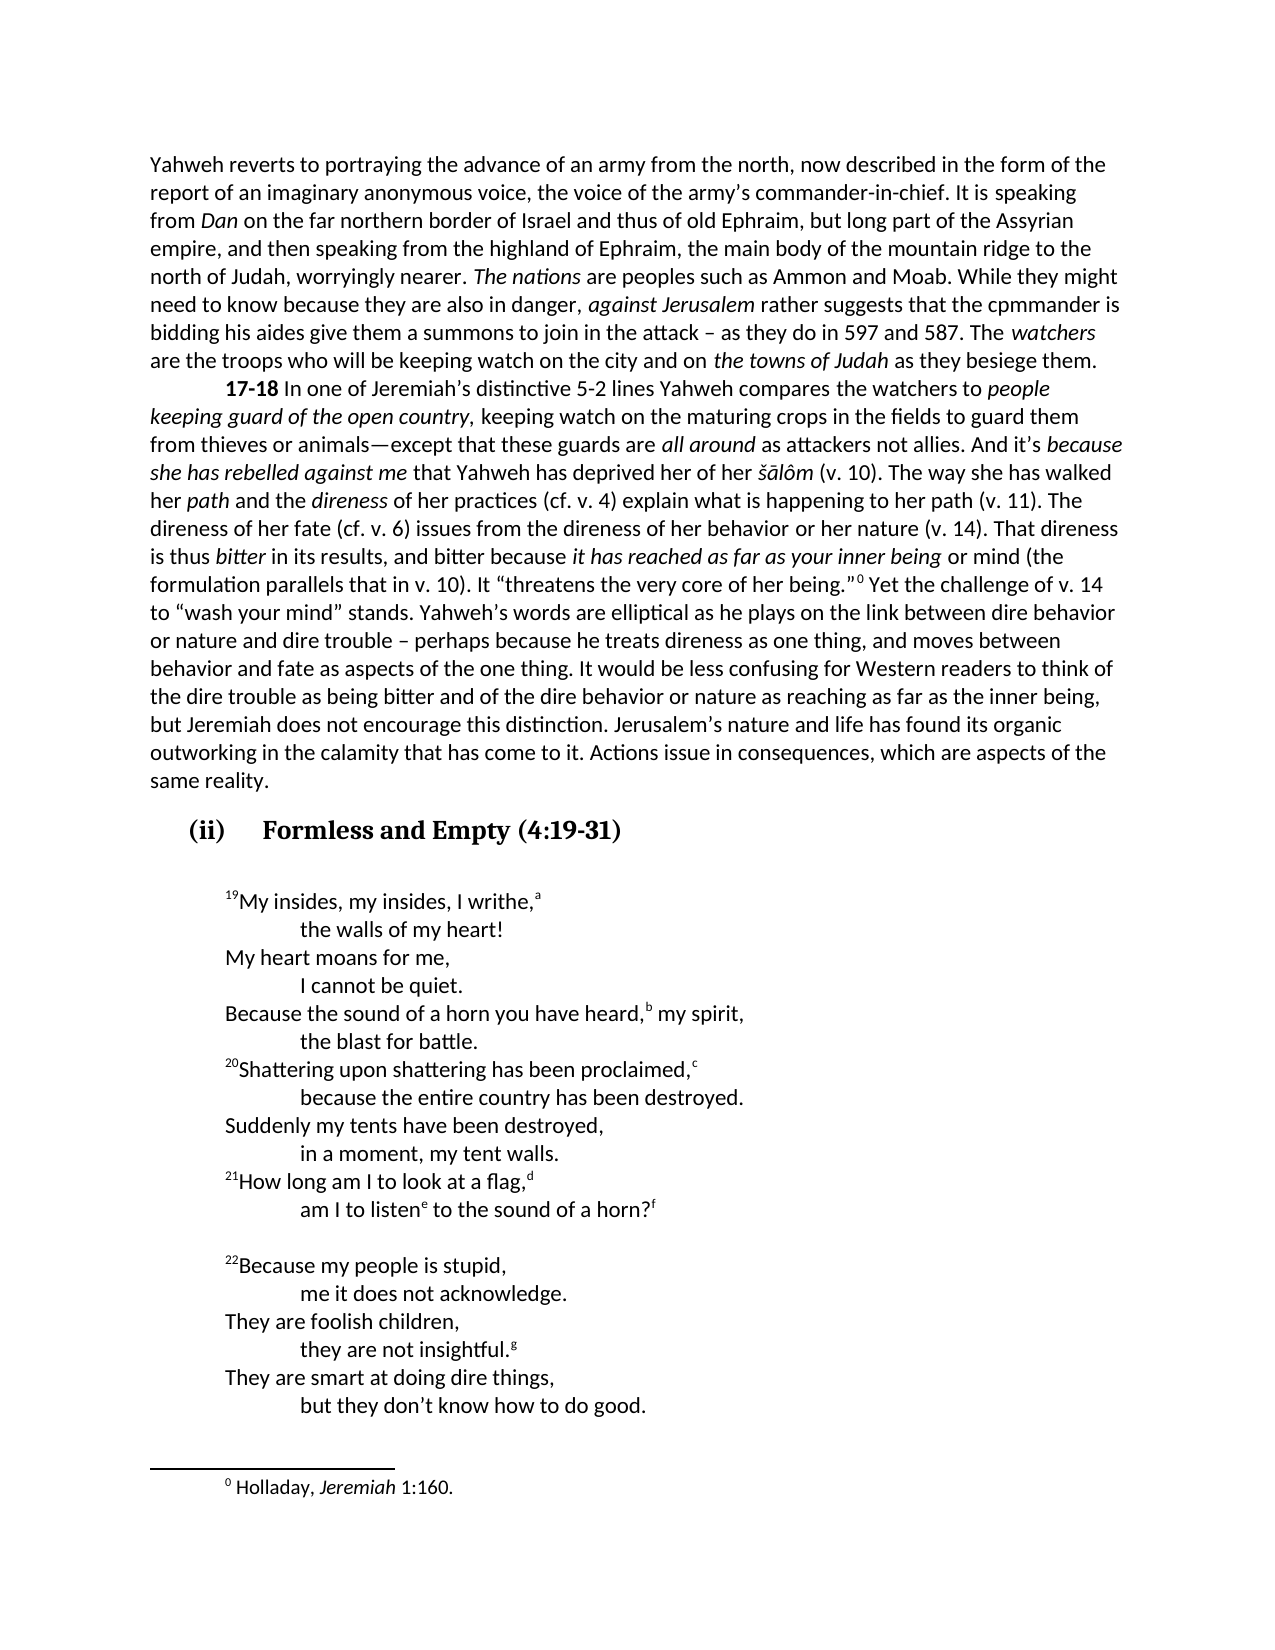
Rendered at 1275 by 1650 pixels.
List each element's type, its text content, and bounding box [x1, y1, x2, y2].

text in a moment, my tent walls. [150, 1139, 1125, 1167]
text They are smart at doing dire things, [150, 1363, 1125, 1391]
text 21How long am I to look at a flag,d [150, 1167, 1125, 1195]
text My heart moans for me, [150, 943, 1125, 971]
text 22Because my people is stupid, [150, 1251, 1125, 1279]
text but they don’t know how to do good. [150, 1391, 1125, 1419]
text Suddenly my tents have been destroyed, [150, 1111, 1125, 1139]
text me it does not acknowledge. [150, 1279, 1125, 1307]
text the blast for battle. [150, 1027, 1125, 1055]
text Yahweh reverts to portraying the advance of an army from the north, now described in the form of the report of an imaginary anonymous voice, the voice of the army’s commander-in-chief. It is speaking from Dan on the far northern border of Israel and thus of old Ephraim, but long part of the Assyrian empire, and then speaking from the highland of Ephraim, the main body of the mountain ridge to the north of Judah, worryingly nearer. The nations are peoples such as Ammon and Moab. While they might need to know because they are also in danger, against Jerusalem rather suggests that the cpmmander is bidding his aides give them a summons to join in the attack – as they do in 597 and 587. The watchers are the troops who will be keeping watch on the city and on the towns of Judah as they besiege them. [150, 150, 1125, 374]
text because the entire country has been destroyed. [150, 1083, 1125, 1111]
text they are not insightful.g [150, 1335, 1125, 1363]
text 17-18 In one of Jeremiah’s distinctive 5-2 lines Yahweh compares the watchers to people keeping guard of the open country, keeping watch on the maturing crops in the fields to guard them from thieves or animals—except that these guards are all around as attackers not allies. And it’s because she has rebelled against me that Yahweh has deprived her of her šālôm (v. 10). The way she has walked her path and the direness of her practices (cf. v. 4) explain what is happening to her path (v. 11). The direness of her fate (cf. v. 6) issues from the direness of her behavior or her nature (v. 14). That direness is thus bitter in its results, and bitter because it has reached as far as your inner being or mind (the formulation parallels that in v. 10). It “threatens the very core of her being.” Yet the challenge of v. 14 to “wash your mind” stands. Yahweh’s words are elliptical as he plays on the link between dire behavior or nature and dire trouble – perhaps because he treats direness as one thing, and moves between behavior and fate as aspects of the one thing. It would be less confusing for Western readers to think of the dire trouble as being bitter and of the dire behavior or nature as reaching as far as the inner being, but Jeremiah does not encourage this distinction. Jerusalem’s nature and life has found its organic outworking in the calamity that has come to it. Actions issue in consequences, which are aspects of the same reality. [150, 374, 1125, 794]
text I cannot be quiet. [225, 971, 1125, 999]
text 20Shattering upon shattering has been proclaimed,c [150, 1055, 1125, 1083]
subtitle Formless and Empty (4:19-31) [187, 815, 1125, 846]
text the walls of my heart! [150, 915, 1125, 943]
text am I to listene to the sound of a horn?f [150, 1195, 1125, 1223]
text Because the sound of a horn you have heard,b my spirit, [150, 999, 1125, 1027]
text They are foolish children, [150, 1307, 1125, 1335]
text 19My insides, my insides, I writhe,a [150, 887, 1125, 915]
